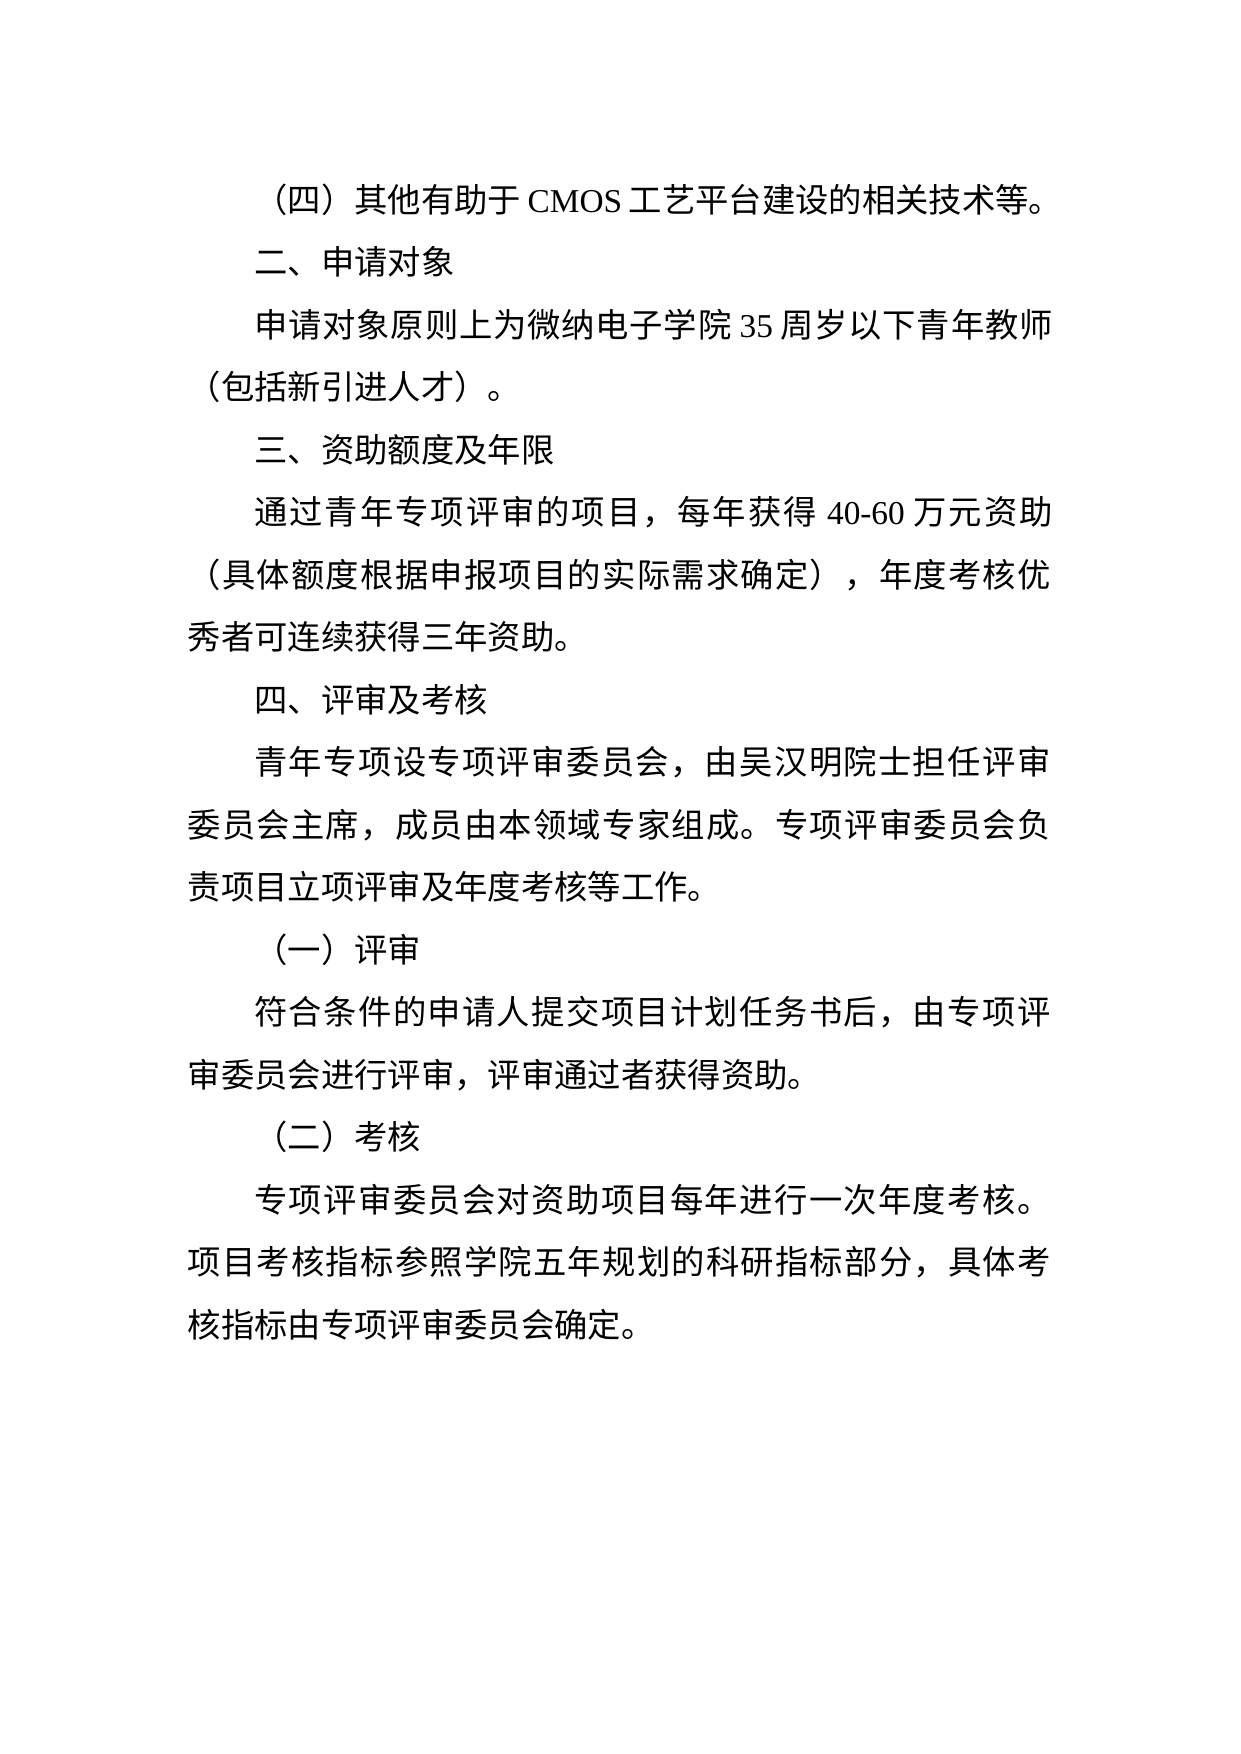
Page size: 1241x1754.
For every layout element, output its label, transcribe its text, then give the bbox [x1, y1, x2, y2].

text 专项评审委员会对资助项目每年进行一次年度考核。项目考核指标参照学院五年规划的科研指标部分，具体考核指标由专项评审委员会确定。 [187, 1162, 1053, 1349]
text 符合条件的申请人提交项目计划任务书后，由专项评审委员会进行评审，评审通过者获得资助。 [187, 974, 1053, 1099]
text （一）评审 [187, 912, 1053, 974]
text 四、评审及考核 [187, 662, 1053, 724]
text （二）考核 [187, 1099, 1053, 1162]
text 青年专项设专项评审委员会，由吴汉明院士担任评审委员会主席，成员由本领域专家组成。专项评审委员会负责项目立项评审及年度考核等工作。 [187, 724, 1053, 912]
text 三、资助额度及年限 [187, 412, 1053, 474]
text 二、申请对象 [187, 224, 1053, 287]
text （四）其他有助于CMOS工艺平台建设的相关技术等。 [187, 162, 1053, 224]
text 申请对象原则上为微纳电子学院35周岁以下青年教师（包括新引进人才）。 [187, 287, 1053, 412]
text 通过青年专项评审的项目，每年获得40-60万元资助（具体额度根据申报项目的实际需求确定），年度考核优秀者可连续获得三年资助。 [187, 474, 1053, 662]
